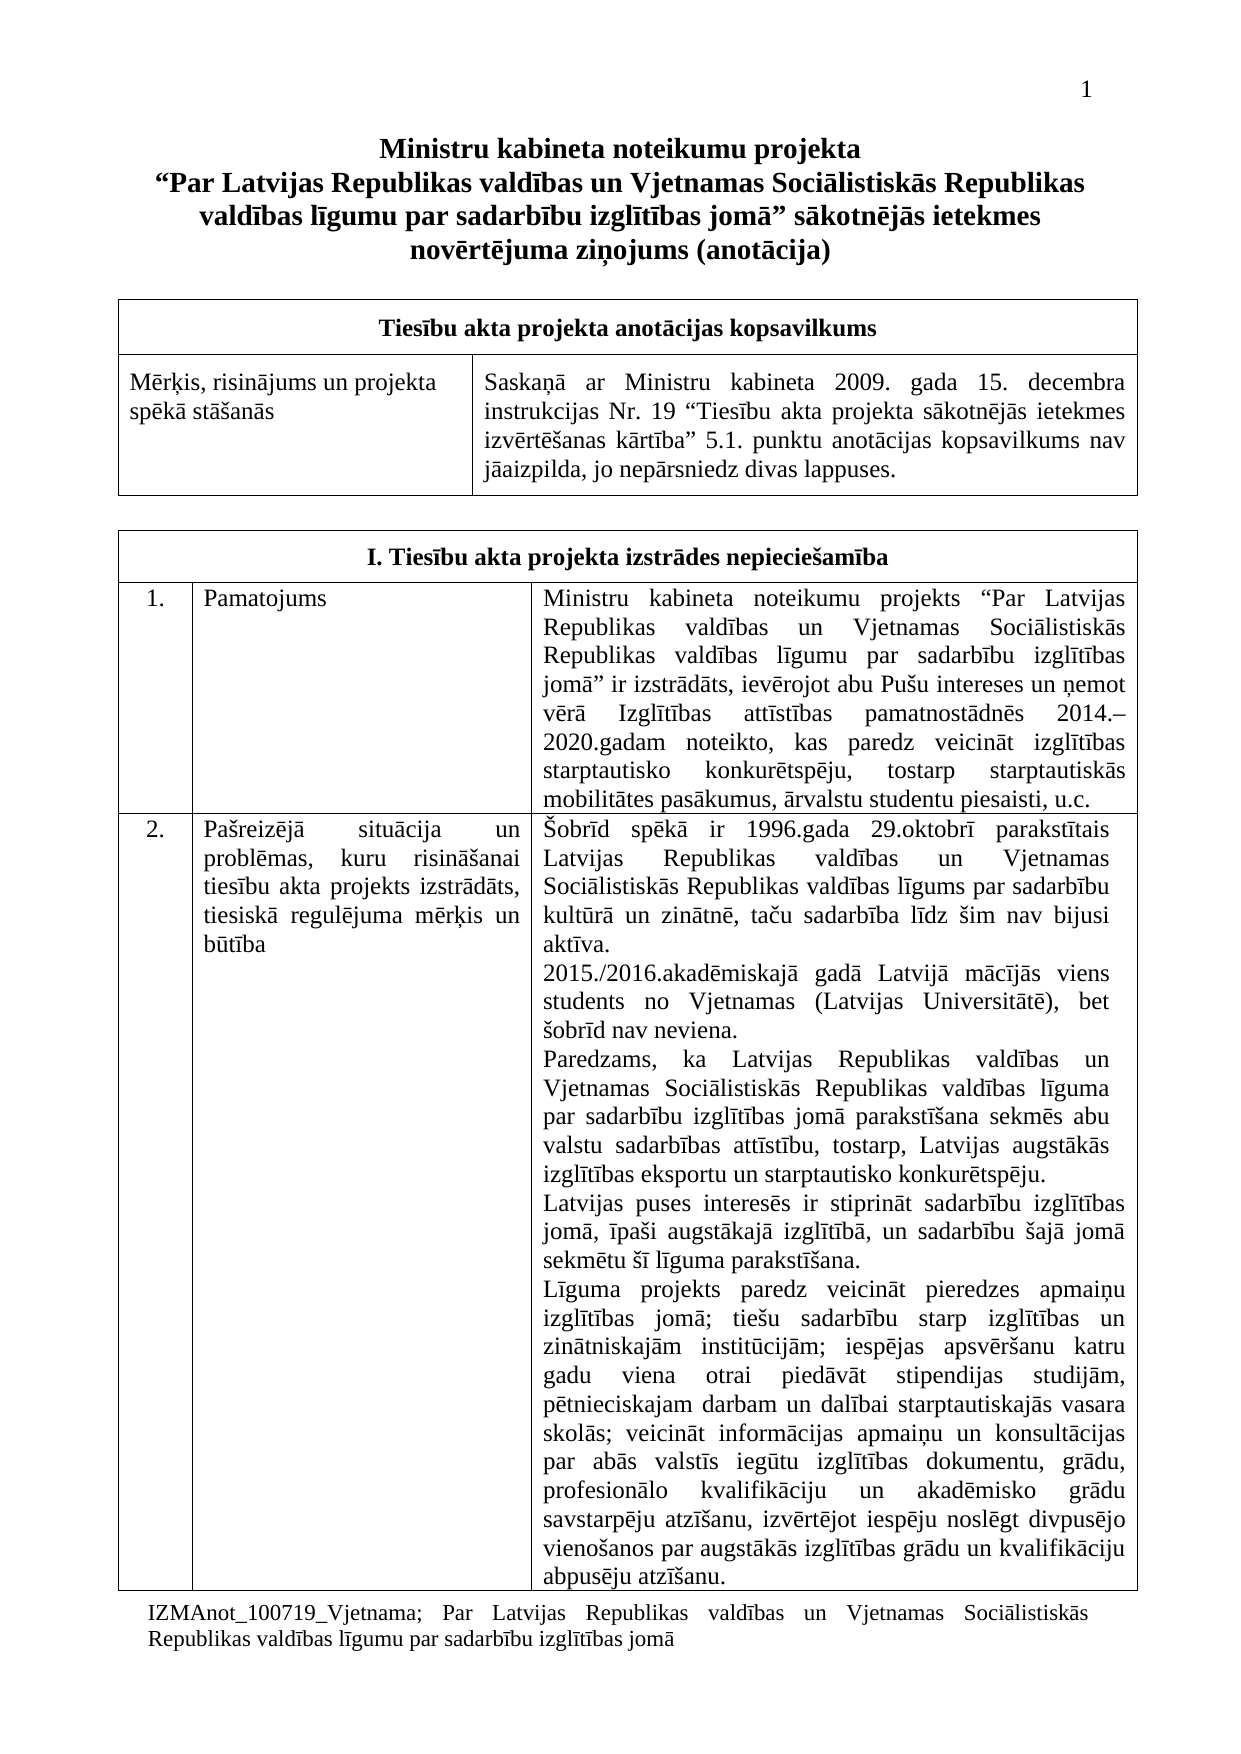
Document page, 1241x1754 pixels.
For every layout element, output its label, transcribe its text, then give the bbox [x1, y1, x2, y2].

table_cell 1. [119, 583, 192, 813]
table_cell Ministru kabineta noteikumu projekts “Par Latvijas Republikas valdības un Vjetnamas Sociālistiskās Republikas valdības līgumu par sadarbību izglītības jomā” ir izstrādāts, ievērojot abu Pušu intereses un ņemot vērā Izglītības attīstības pamatnostādnēs 2014.–2020.gadam noteikto, kas paredz veicināt izglītības starptautisko konkurētspēju, tostarp starptautiskās mobilitātes pasākumus, ārvalstu studentu piesaisti, u.c. [532, 583, 1137, 813]
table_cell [532, 814, 1137, 1590]
text “Par Latvijas Republikas valdības un Vjetnamas Sociālistiskās Republikas valdības līgumu par sadarbību izglītības jomā” sākotnējās ietekmes novērtējuma (anotācija) [148, 165, 1092, 266]
table_cell 2. [119, 814, 192, 1590]
table_cell Mērķis, risinājums un projekta spēkā stāšanās [119, 355, 472, 495]
table_header I. Tiesību akta projekta izstrādes nepieciešamība [119, 531, 1137, 582]
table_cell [193, 814, 531, 1590]
table_cell Saskaņā ar Ministru kabineta 2009. gada 15. decembra instrukcijas Nr. 19 “Tiesību akta projekta sākotnējās ietekmes izvērtēšanas kārtība” 5.1. punktu anotācijas kopsavilkums nav jāaizpilda, jo nepārsniedz divas lappuses. [473, 355, 1137, 495]
table_header Tiesību akta projekta anotācijas kopsavilkums [119, 300, 1137, 354]
text Ministru kabineta noteikumu projekta [148, 131, 1092, 165]
table_cell Pamatojums [193, 583, 531, 813]
